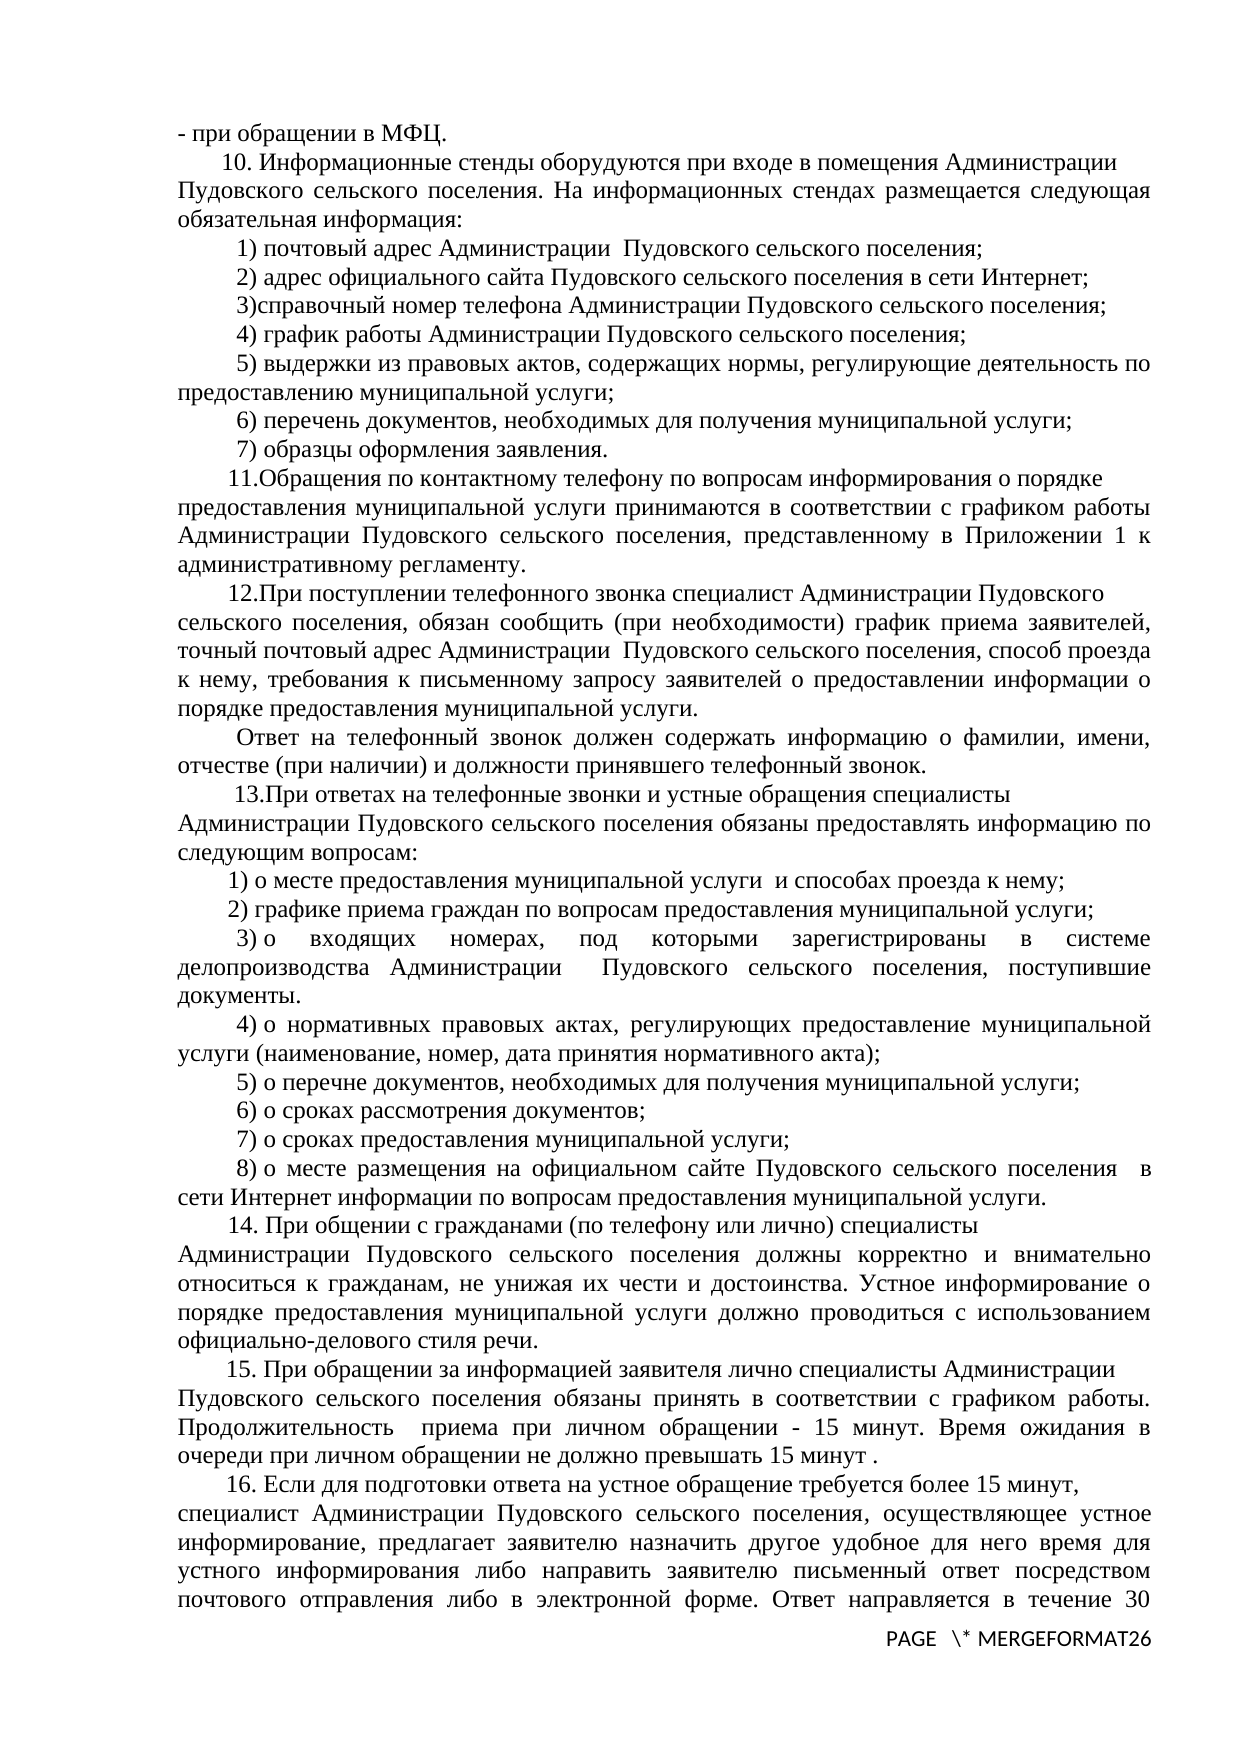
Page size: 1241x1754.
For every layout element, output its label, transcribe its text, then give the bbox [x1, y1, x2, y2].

text 13.При ответах на телефонные звонки и устные обращения специалисты [177, 779, 1152, 808]
text 3) о входящих номерах, под которыми зарегистрированы в системе делопроизводства Администрации Пудовского сельского поселения, поступившие документы. [177, 923, 1152, 1009]
text Администрации Пудовского сельского поселения обязаны предоставлять информацию по следующим вопросам: [177, 808, 1152, 866]
text 8) о месте размещения на официальном сайте Пудовского сельского поселения в сети Интернет информации по вопросам предоставления муниципальной услуги. [177, 1153, 1152, 1211]
text 14. При общении с гражданами (по телефону или лично) специалисты [177, 1211, 1152, 1239]
text - при обращении в МФЦ. [177, 118, 1152, 147]
list Если для подготовки ответа на устное обращение требуется более 15 минут, [226, 1469, 1152, 1498]
text 6) о сроках рассмотрения документов; [177, 1096, 1152, 1124]
text 5) о перечне документов, необходимых для получения муниципальной услуги; [177, 1067, 1152, 1096]
text предоставления муниципальной услуги принимаются в соответствии с графиком работы Администрации Пудовского сельского поселения, представленному в Приложении 1 к административному регламенту. [177, 492, 1152, 578]
text 6) перечень документов, необходимых для получения муниципальной услуги; [177, 406, 1152, 434]
text Администрации Пудовского сельского поселения должны корректно и внимательно относиться к гражданам, не унижая их чести и достоинства. Устное информирование о порядке предоставления муниципальной услуги должно проводиться с использованием официально-делового стиля речи. [177, 1239, 1152, 1354]
text 1) почтовый адрес Администрации Пудовского сельского поселения; [177, 233, 1152, 262]
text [177, 1498, 1152, 1613]
text 4) о нормативных правовых актах, регулирующих предоставление муниципальной услуги (наименование, номер, дата принятия нормативного акта); [177, 1009, 1152, 1067]
list При обращении за информацией заявителя лично специалисты Администрации [226, 1354, 1152, 1383]
text сельского поселения, обязан сообщить (при необходимости) график приема заявителей, точный почтовый адрес Администрации Пудовского сельского поселения, способ проезда к нему, требования к письменному запросу заявителей о предоставлении информации о порядке предоставления муниципальной услуги. [177, 607, 1152, 722]
text 4) график работы Администрации Пудовского сельского поселения; [177, 319, 1152, 348]
text Пудовского сельского поселения обязаны принять в соответствии с графиком работы. Продолжительность приема при личном обращении - 15 минут. Время ожидания в очереди при личном обращении не должно превышать 15 минут . [177, 1383, 1152, 1469]
list 10. Информационные стенды оборудуются при входе в помещения Администрации [177, 147, 1152, 176]
text 7) образцы оформления заявления. [177, 434, 1152, 463]
text 2) адрес официального сайта Пудовского сельского поселения в сети Интернет; [177, 262, 1152, 291]
text 11.Обращения по контактному телефону по вопросам информирования о порядке [177, 463, 1152, 492]
text 5) выдержки из правовых актов, содержащих нормы, регулирующие деятельность по предоставлению муниципальной услуги; [177, 348, 1152, 406]
text 7) о сроках предоставления муниципальной услуги; [177, 1124, 1152, 1153]
text 1) о месте предоставления муниципальной услуги и способах проезда к нему; [177, 866, 1152, 894]
text Пудовского сельского поселения. На информационных стендах размещается следующая обязательная информация: [177, 176, 1152, 233]
text 3)справочный номер телефона Администрации Пудовского сельского поселения; [177, 291, 1152, 319]
text Ответ на телефонный звонок должен содержать информацию о фамилии, имени, отчестве (при наличии) и должности принявшего телефонный звонок. [177, 722, 1152, 779]
text 2) графике приема граждан по вопросам предоставления муниципальной услуги; [177, 894, 1152, 923]
text 12.При поступлении телефонного звонка специалист Администрации Пудовского [177, 578, 1152, 607]
